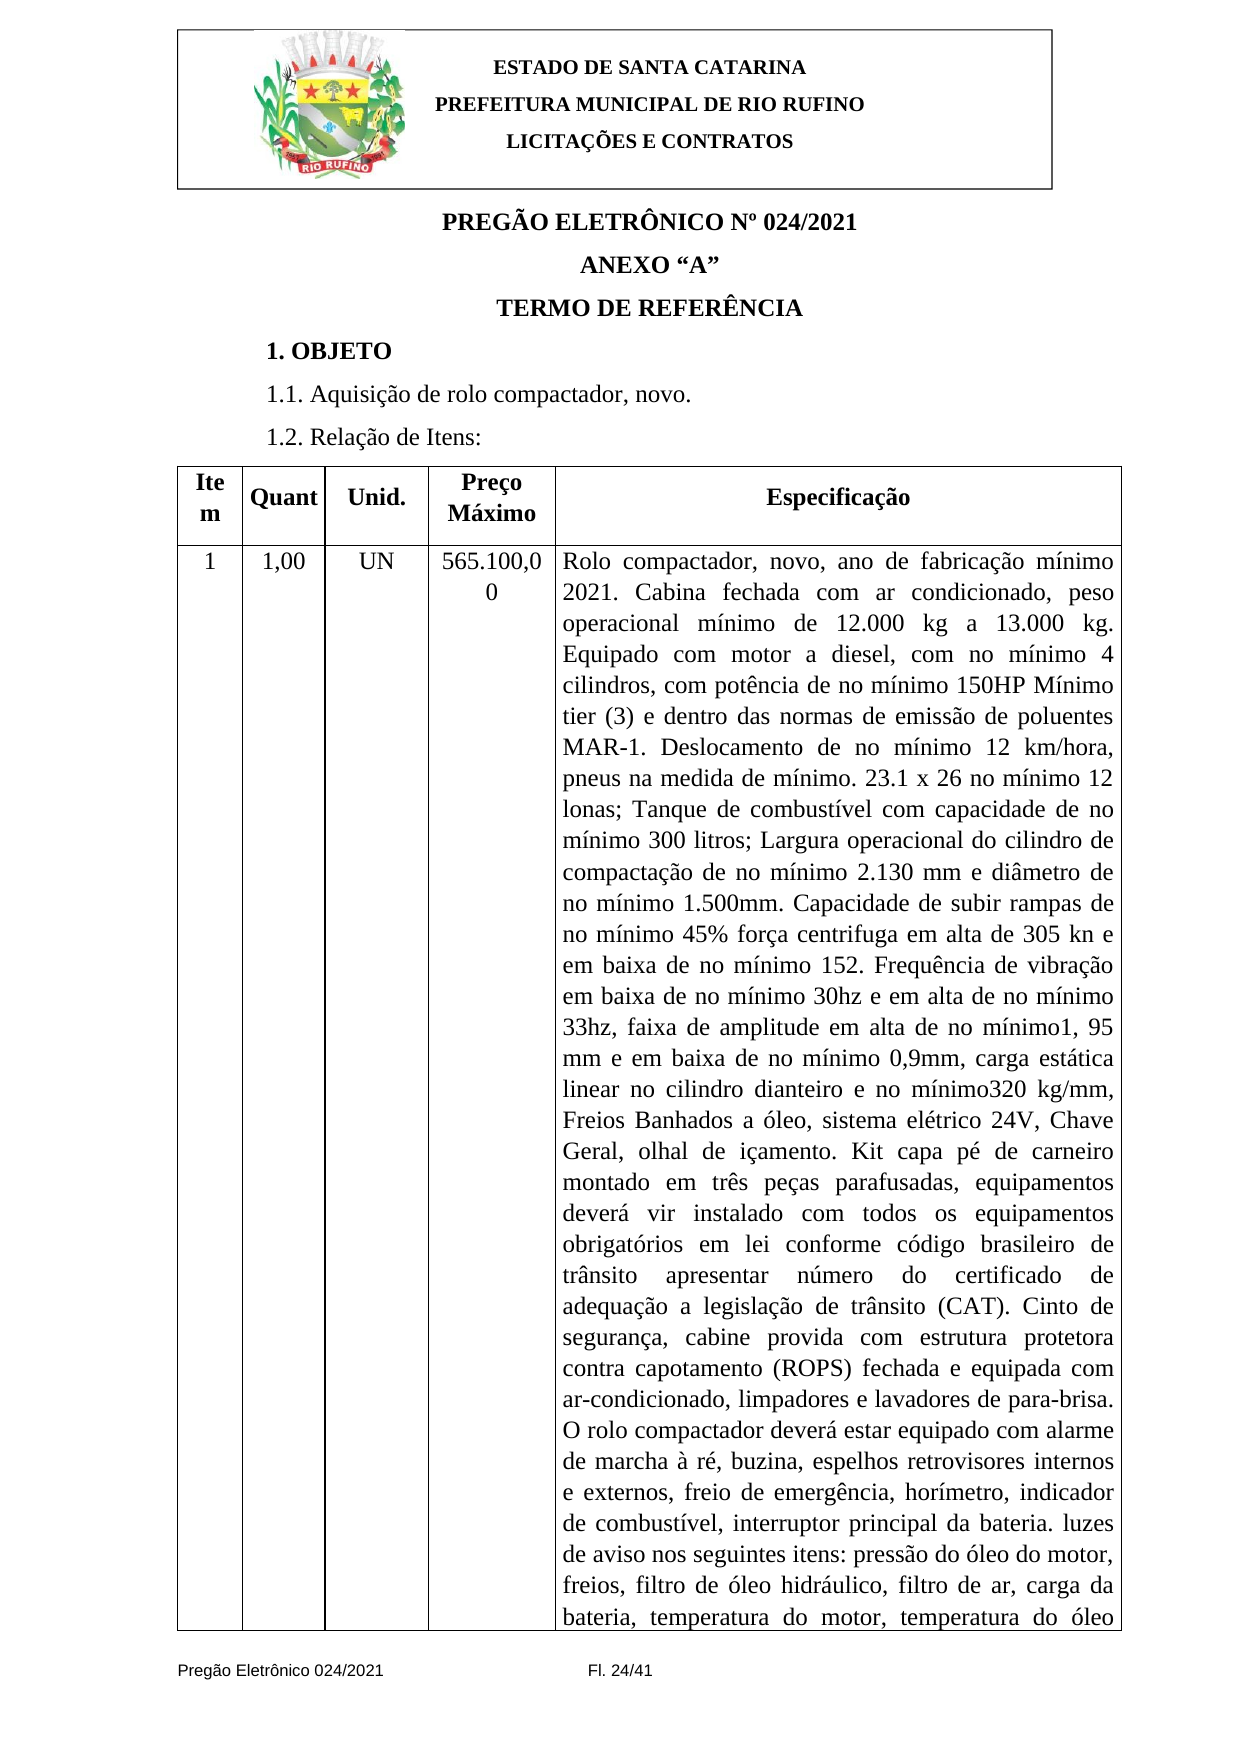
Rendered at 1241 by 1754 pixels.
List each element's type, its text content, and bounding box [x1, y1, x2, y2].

text 1.2. Relação de Itens: [177, 422, 1122, 451]
table_header Especificação [556, 467, 1121, 545]
table_header Preço Máximo [429, 467, 555, 545]
picture [254, 30, 405, 179]
table_header Unid. [326, 467, 428, 545]
table_header Item [178, 467, 242, 545]
text TERMO DE REFERÊNCIA [177, 293, 1122, 322]
text ANEXO “A” [177, 250, 1122, 279]
table_cell UN [326, 546, 428, 1630]
table_cell 1,00 [243, 546, 324, 1630]
text 1.1. Aquisição de rolo compactador, novo. [177, 379, 1122, 408]
table_cell 1 [178, 546, 242, 1630]
table_cell 565.100,00 [429, 546, 555, 1630]
text PREGÃO ELETRÔNICO Nº 024/2021 [177, 207, 1122, 236]
text 1. OBJETO [177, 336, 1122, 365]
table_header Quant [243, 467, 324, 545]
